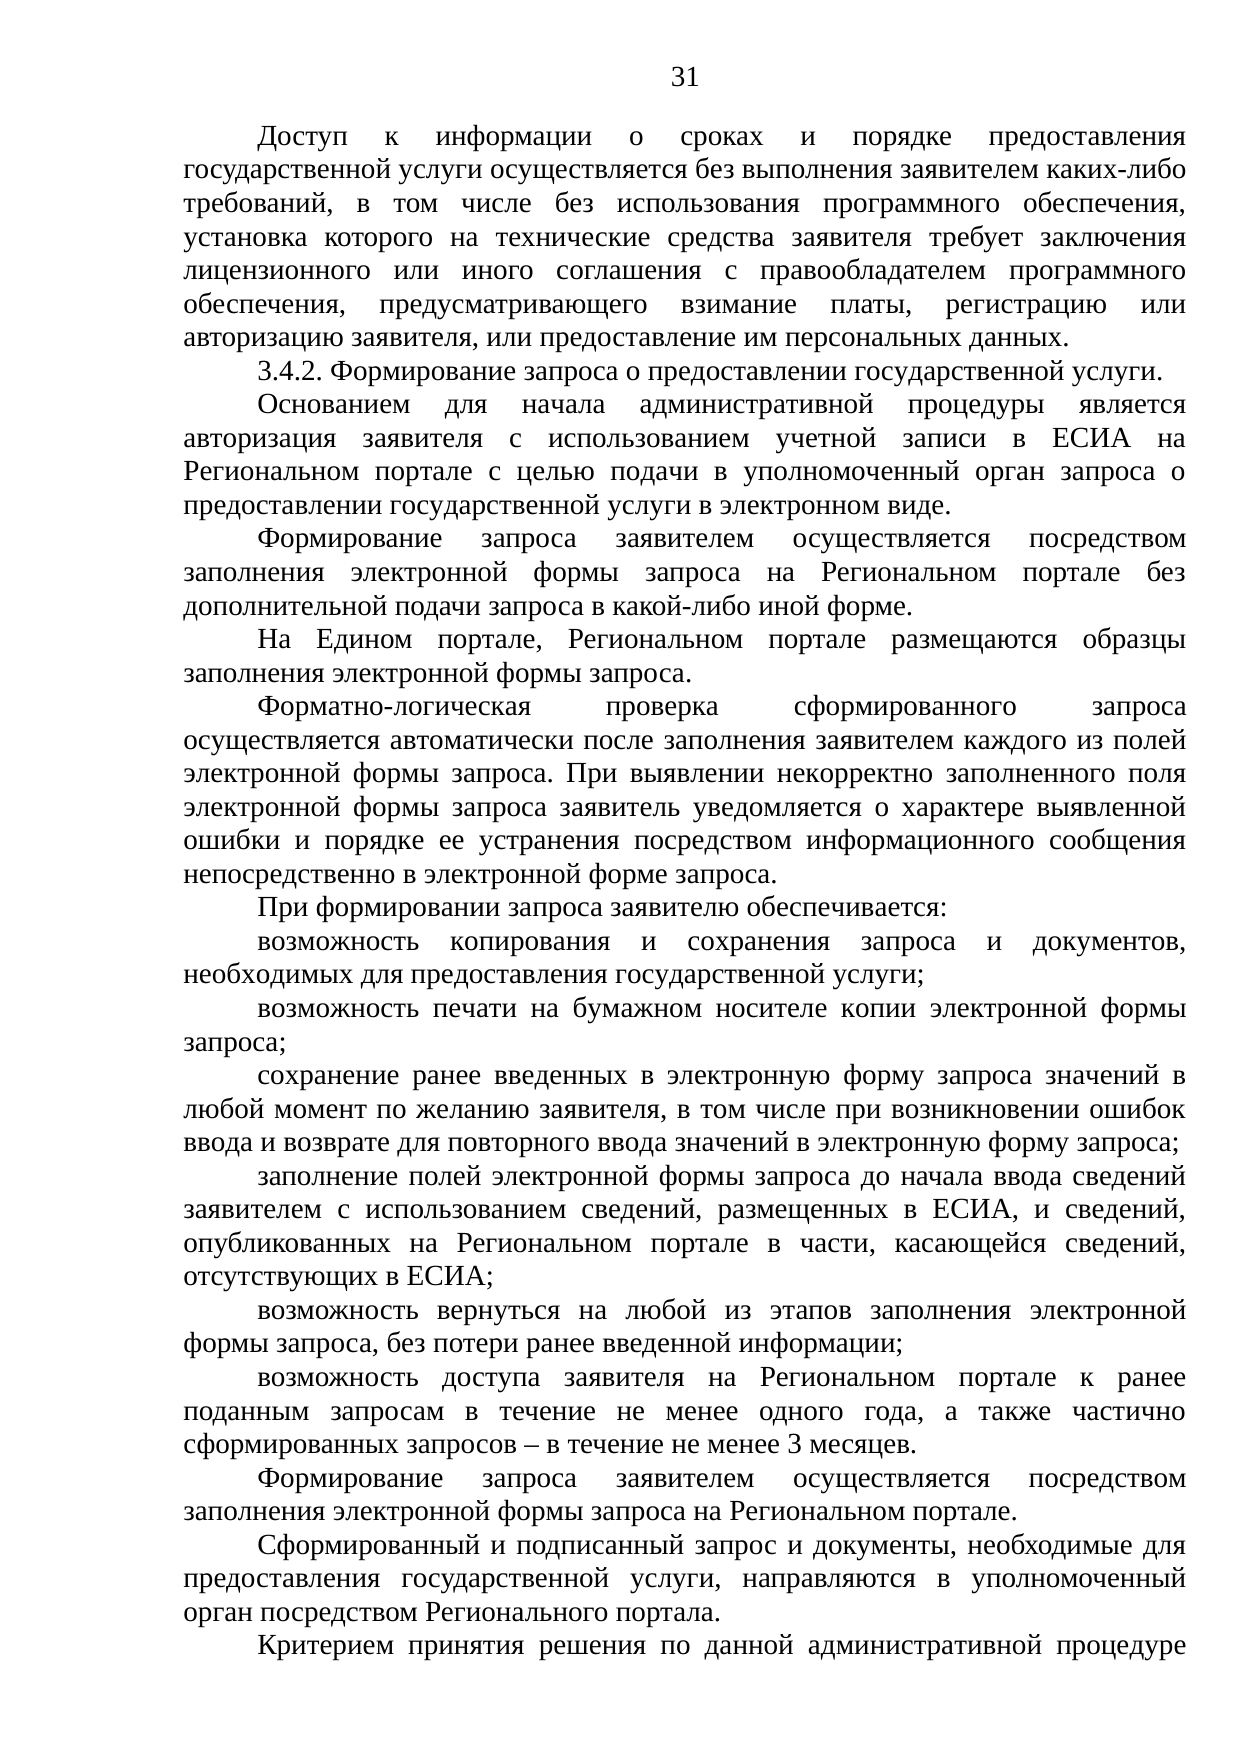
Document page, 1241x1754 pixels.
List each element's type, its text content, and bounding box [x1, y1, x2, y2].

text возможность доступа заявителя на Региональном портале к ранее поданным запросам в течение не менее одного года, а также частично сформированных запросов – в течение не менее 3 месяцев. [183, 1359, 1187, 1460]
text 3.4.2. Формирование запроса о предоставлении государственной услуги. [183, 353, 1187, 386]
text сохранение ранее введенных в электронную форму запроса значений в любой момент по желанию заявителя, в том числе при возникновении ошибок ввода и возврате для повторного ввода значений в электронную форму запроса; [183, 1057, 1187, 1158]
text Сформированный и подписанный запрос и документы, необходимые для предоставления государственной услуги, направляются в уполномоченный орган посредством Регионального портала. [183, 1527, 1187, 1627]
text Формирование запроса заявителем осуществляется посредством заполнения электронной формы запроса на Региональном портале без дополнительной подачи запроса в какой-либо иной форме. [183, 521, 1187, 621]
text Формирование запроса заявителем осуществляется посредством заполнения электронной формы запроса на Региональном портале. [183, 1460, 1187, 1527]
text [183, 1627, 1187, 1661]
text Основанием для начала административной процедуры является авторизация заявителя с использованием учетной записи в ЕСИА на Региональном портале с целью подачи в уполномоченный орган запроса о предоставлении государственной услуги в электронном виде. [183, 386, 1187, 521]
text Форматно-логическая проверка сформированного запроса осуществляется автоматически после заполнения заявителем каждого из полей электронной формы запроса. При выявлении некорректно заполненного поля электронной формы запроса заявитель уведомляется о характере выявленной ошибки и порядке ее устранения посредством информационного сообщения непосредственно в электронной форме запроса. [183, 688, 1187, 889]
text На Едином портале, Региональном портале размещаются образцы заполнения электронной формы запроса. [183, 621, 1187, 688]
text заполнение полей электронной формы запроса до начала ввода сведений заявителем с использованием сведений, размещенных в ЕСИА, и сведений, опубликованных на Региональном портале в части, касающейся сведений, отсутствующих в ЕСИА; [183, 1158, 1187, 1292]
text возможность вернуться на любой из этапов заполнения электронной формы запроса, без потери ранее введенной информации; [183, 1292, 1187, 1359]
text При формировании запроса заявителю обеспечивается: [183, 889, 1187, 923]
text возможность печати на бумажном носителе копии электронной формы запроса; [183, 990, 1187, 1057]
text возможность копирования и сохранения запроса и документов, необходимых для предоставления государственной услуги; [183, 923, 1187, 990]
text Доступ к информации о сроках и порядке предоставления государственной услуги осуществляется без выполнения заявителем каких-либо требований, в том числе без использования программного обеспечения, установка которого на технические средства заявителя требует заключения лицензионного или иного соглашения с правообладателем программного обеспечения, предусматривающего взимание платы, регистрацию или авторизацию заявителя, или предоставление им персональных данных. [183, 118, 1187, 353]
